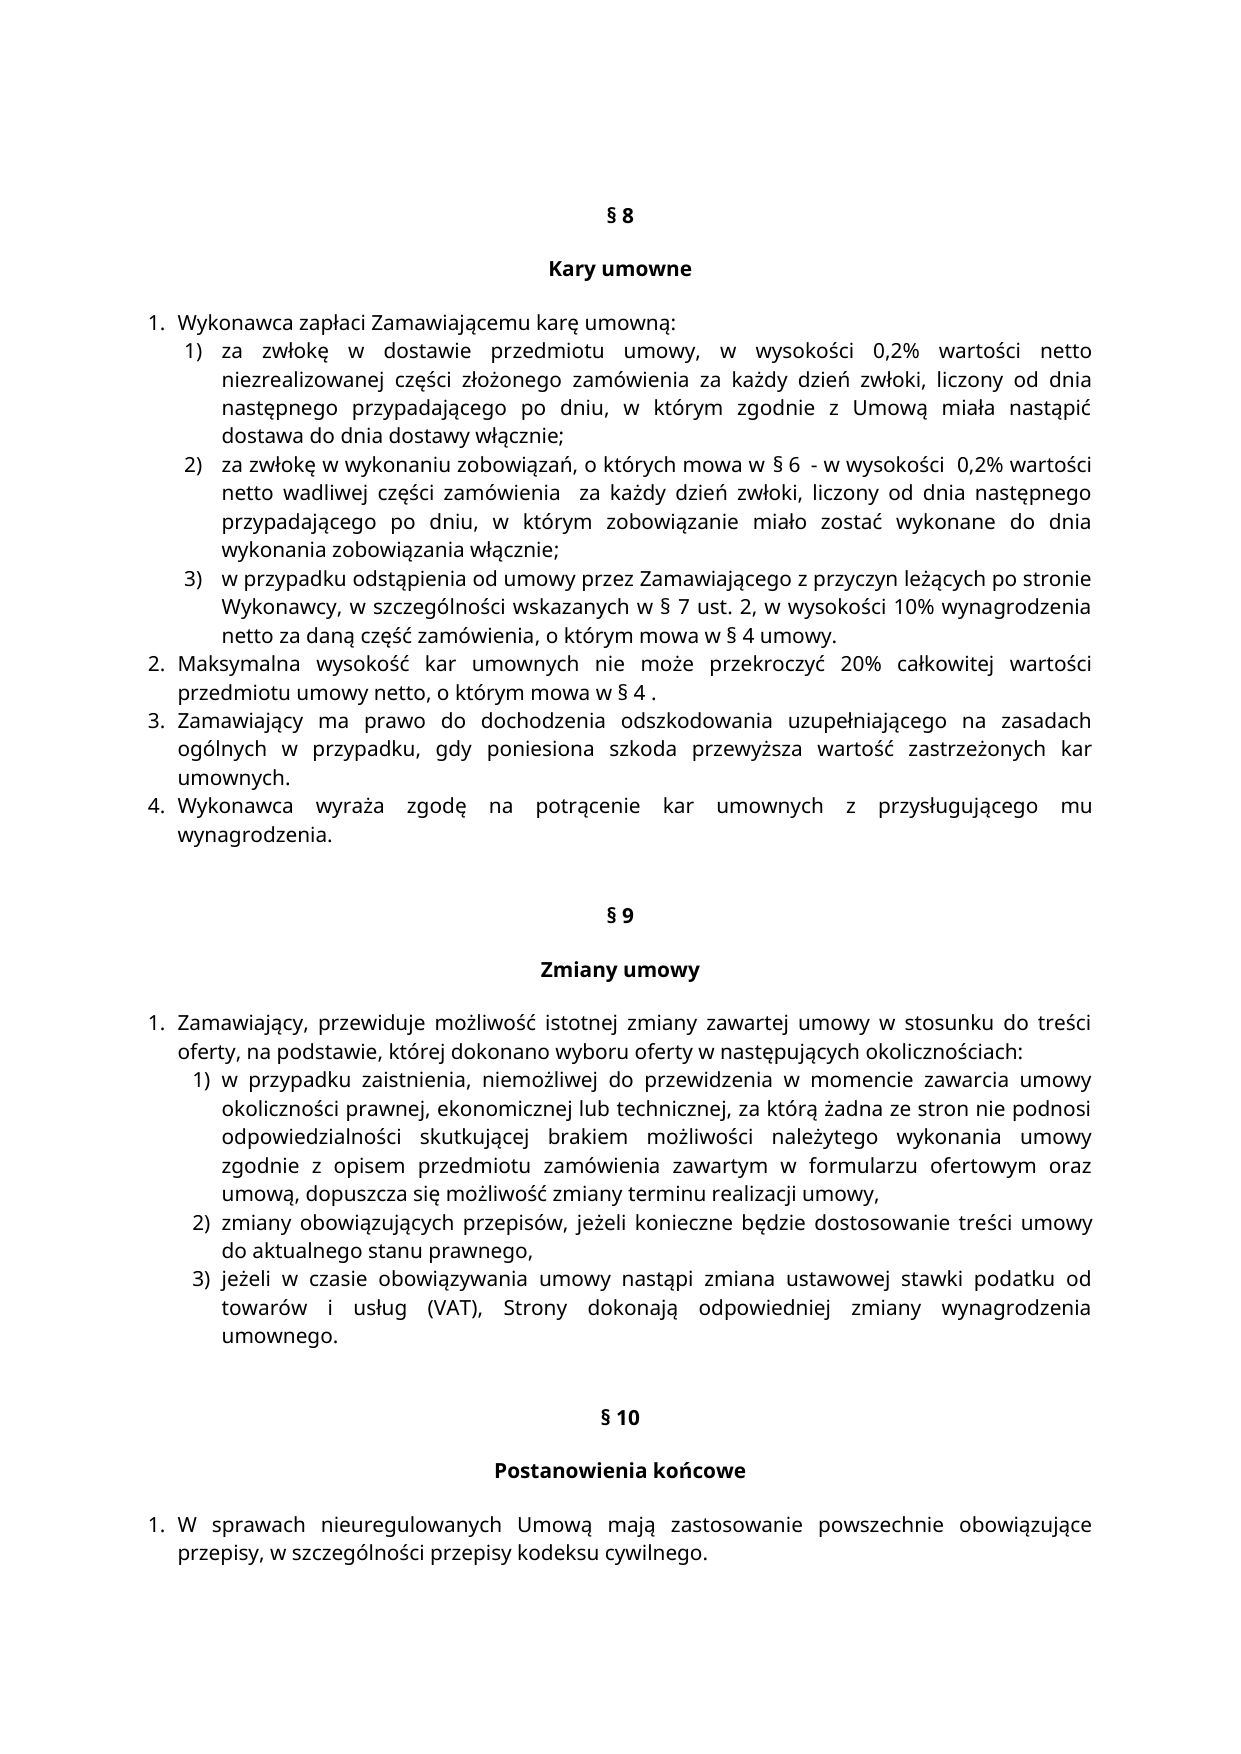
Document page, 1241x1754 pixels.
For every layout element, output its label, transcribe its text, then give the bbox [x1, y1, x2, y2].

list za zwłokę w wykonaniu zobowiązań, o których mowa w § 6 - w wysokości 0,2% wartości netto wadliwej części zamówienia za każdy dzień zwłoki, liczony od dnia następnego przypadającego po dniu, w którym zobowiązanie miało zostać wykonane do dnia wykonania zobowiązania włącznie; [184, 450, 1093, 564]
text 2) zmiany obowiązujących przepisów, jeżeli konieczne będzie dostosowanie treści umowy do aktualnego stanu prawnego, [192, 1208, 1093, 1264]
text 3) jeżeli w czasie obowiązywania umowy nastąpi zmiana ustawowej stawki podatku od towarów i usług (VAT), Strony dokonają odpowiedniej zmiany wynagrodzenia umownego. [192, 1264, 1093, 1350]
text Kary umowne [148, 254, 1093, 283]
text Postanowienia końcowe [148, 1457, 1093, 1485]
list za zwłokę w dostawie przedmiotu umowy, w wysokości 0,2% wartości netto niezrealizowanej części złożonego zamówienia za każdy dzień zwłoki, liczony od dnia następnego przypadającego po dniu, w którym zgodnie z Umową miała nastąpić dostawa do dnia dostawy włącznie; [184, 336, 1093, 450]
list Zamawiający ma prawo do dochodzenia odszkodowania uzupełniającego na zasadach ogólnych w przypadku, gdy poniesiona szkoda przewyższa wartość zastrzeżonych kar umownych. [148, 706, 1093, 791]
text § 8 [148, 201, 1093, 229]
list w przypadku odstąpienia od umowy przez Zamawiającego z przyczyn leżących po stronie Wykonawcy, w szczególności wskazanych w § 7 ust. 2, w wysokości 10% wynagrodzenia netto za daną część zamówienia, o którym mowa w § 4 umowy. [184, 564, 1093, 649]
text 1) w przypadku zaistnienia, niemożliwej do przewidzenia w momencie zawarcia umowy okoliczności prawnej, ekonomicznej lub technicznej, za którą żadna ze stron nie podnosi odpowiedzialności skutkującej brakiem możliwości należytego wykonania umowy zgodnie z opisem przedmiotu zamówienia zawartym w formularzu ofertowym oraz umową, dopuszcza się możliwość zmiany terminu realizacji umowy, [192, 1065, 1093, 1208]
list W sprawach nieuregulowanych Umową mają zastosowanie powszechnie obowiązujące przepisy, w szczególności przepisy kodeksu cywilnego. [148, 1510, 1093, 1567]
list Maksymalna wysokość kar umownych nie może przekroczyć 20% całkowitej wartości przedmiotu umowy netto, o którym mowa w § 4 . [148, 649, 1093, 706]
list Wykonawca wyraża zgodę na potrącenie kar umownych z przysługującego mu wynagrodzenia. [148, 791, 1093, 848]
text § 9 [148, 902, 1093, 930]
text 1. Zamawiający, przewiduje możliwość istotnej zmiany zawartej umowy w stosunku do treści oferty, na podstawie, której dokonano wyboru oferty w następujących okolicznościach: [148, 1008, 1093, 1065]
list Wykonawca zapłaci Zamawiającemu karę umowną: [148, 308, 1093, 336]
text § 10 [148, 1403, 1093, 1432]
text Zmiany umowy [148, 955, 1093, 983]
